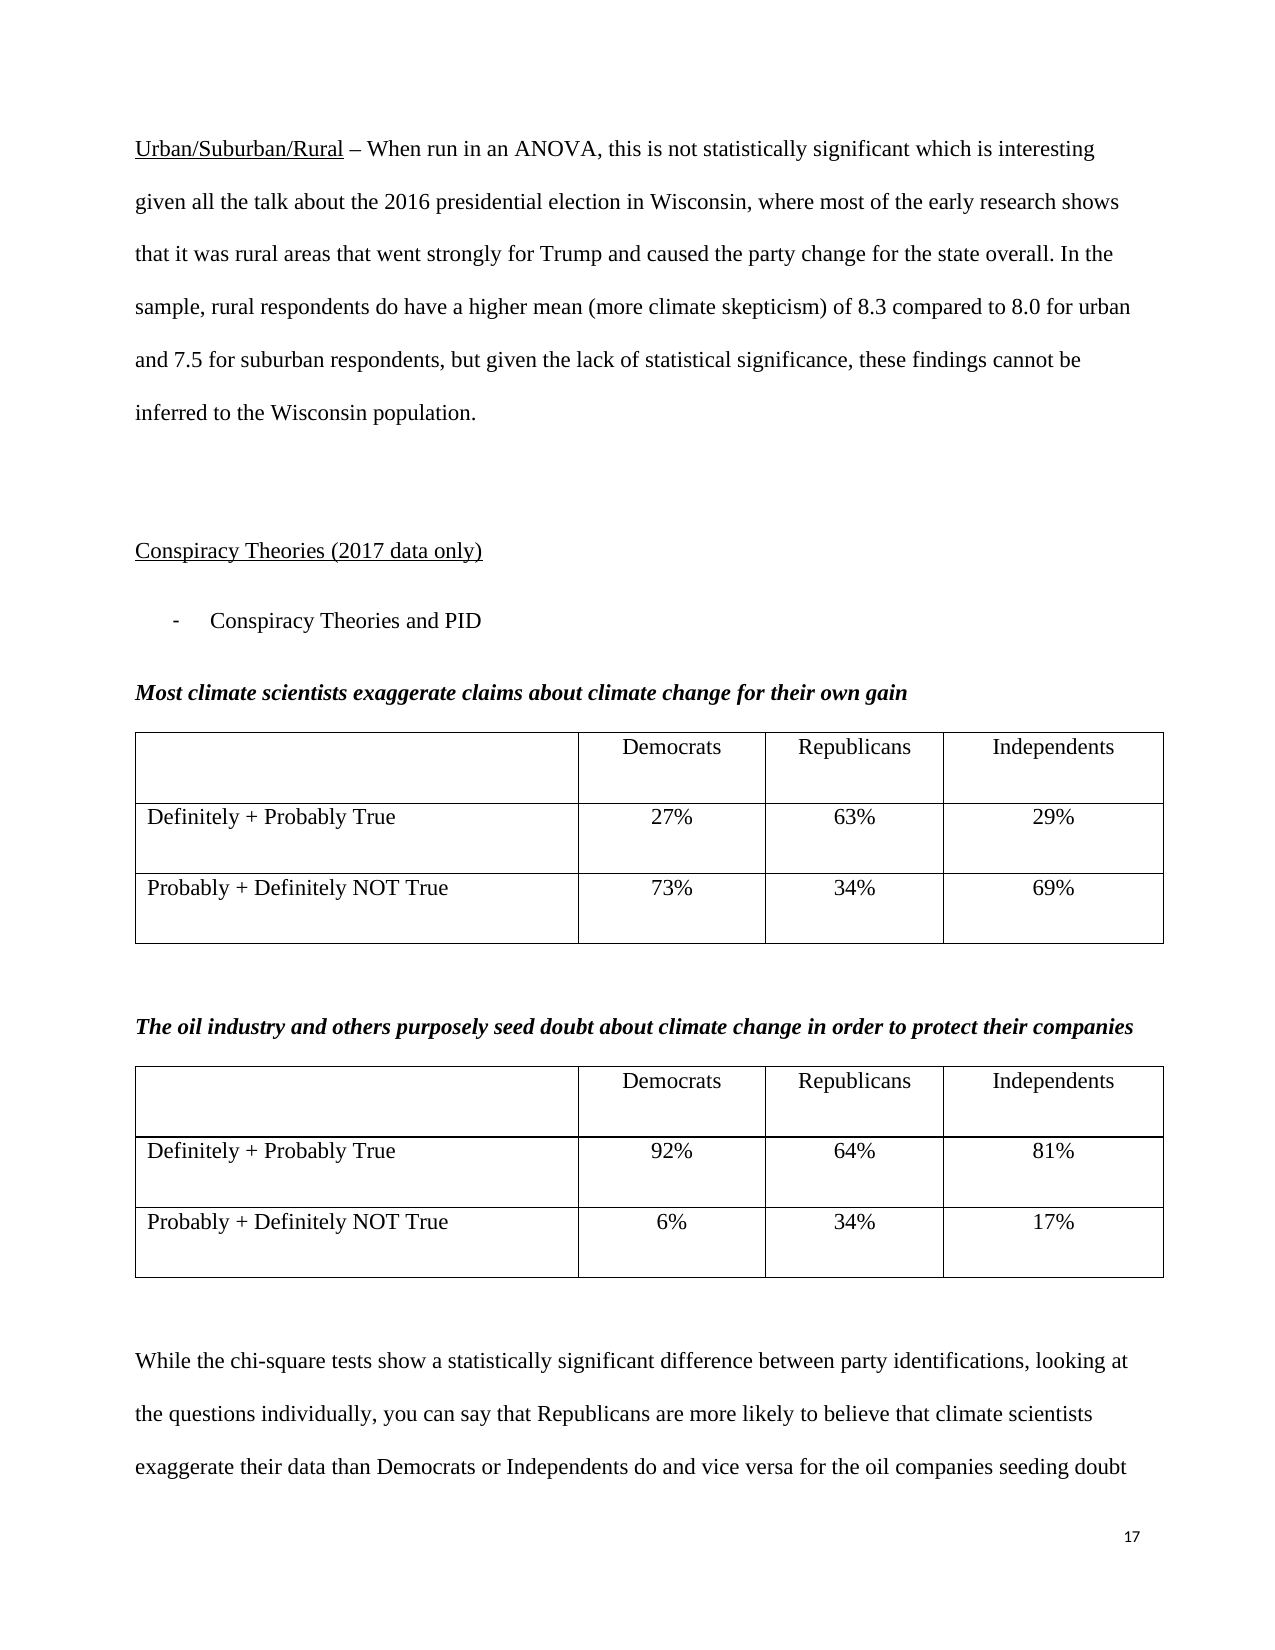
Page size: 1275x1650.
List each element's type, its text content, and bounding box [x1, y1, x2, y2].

table_cell Probably + Definitely NOT True [136, 874, 578, 943]
table_header Democrats [579, 1067, 765, 1136]
table_cell 64% [766, 1138, 943, 1207]
text Urban/Suburban/Rural – When run in an ANOVA, this is not statistically significant which is interesting given all the talk about the 2016 presidential election in Wisconsin, where most of the early research shows that it was rural areas that went strongly for Trump and caused the party change for the state overall. In the sample, rural respondents do have a higher mean (more climate skepticism) of 8.3 compared to 8.0 for urban and 7.5 for suburban respondents, but given the lack of statistical significance, these findings cannot be inferred to the Wisconsin population. [135, 135, 1140, 425]
table_cell 69% [944, 874, 1163, 943]
table_header [136, 1067, 578, 1136]
text Most climate scientists exaggerate claims about climate change for their own gain [135, 679, 1140, 706]
table_header Independents [944, 1067, 1163, 1136]
text The oil industry and others purposely seed doubt about climate change in order to protect their companies [135, 1013, 1140, 1040]
table_cell 6% [579, 1208, 765, 1277]
table_header Republicans [766, 1067, 943, 1136]
table_cell 34% [766, 874, 943, 943]
table_cell 92% [579, 1138, 765, 1207]
table_header Democrats [579, 733, 765, 802]
table_header Independents [944, 733, 1163, 802]
table_cell 81% [944, 1138, 1163, 1207]
table_cell 63% [766, 804, 943, 873]
table_header Republicans [766, 733, 943, 802]
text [135, 1347, 1140, 1479]
list Conspiracy Theories and PID [172, 607, 1140, 635]
table_cell 73% [579, 874, 765, 943]
table_header [136, 733, 578, 802]
table_cell Definitely + Probably True [136, 1138, 578, 1207]
table_cell 27% [579, 804, 765, 873]
table_cell Definitely + Probably True [136, 804, 578, 873]
table_cell Probably + Definitely NOT True [136, 1208, 578, 1277]
text Conspiracy Theories (2017 data only) [135, 537, 1140, 564]
table_cell 17% [944, 1208, 1163, 1277]
table_cell 29% [944, 804, 1163, 873]
table_cell 34% [766, 1208, 943, 1277]
